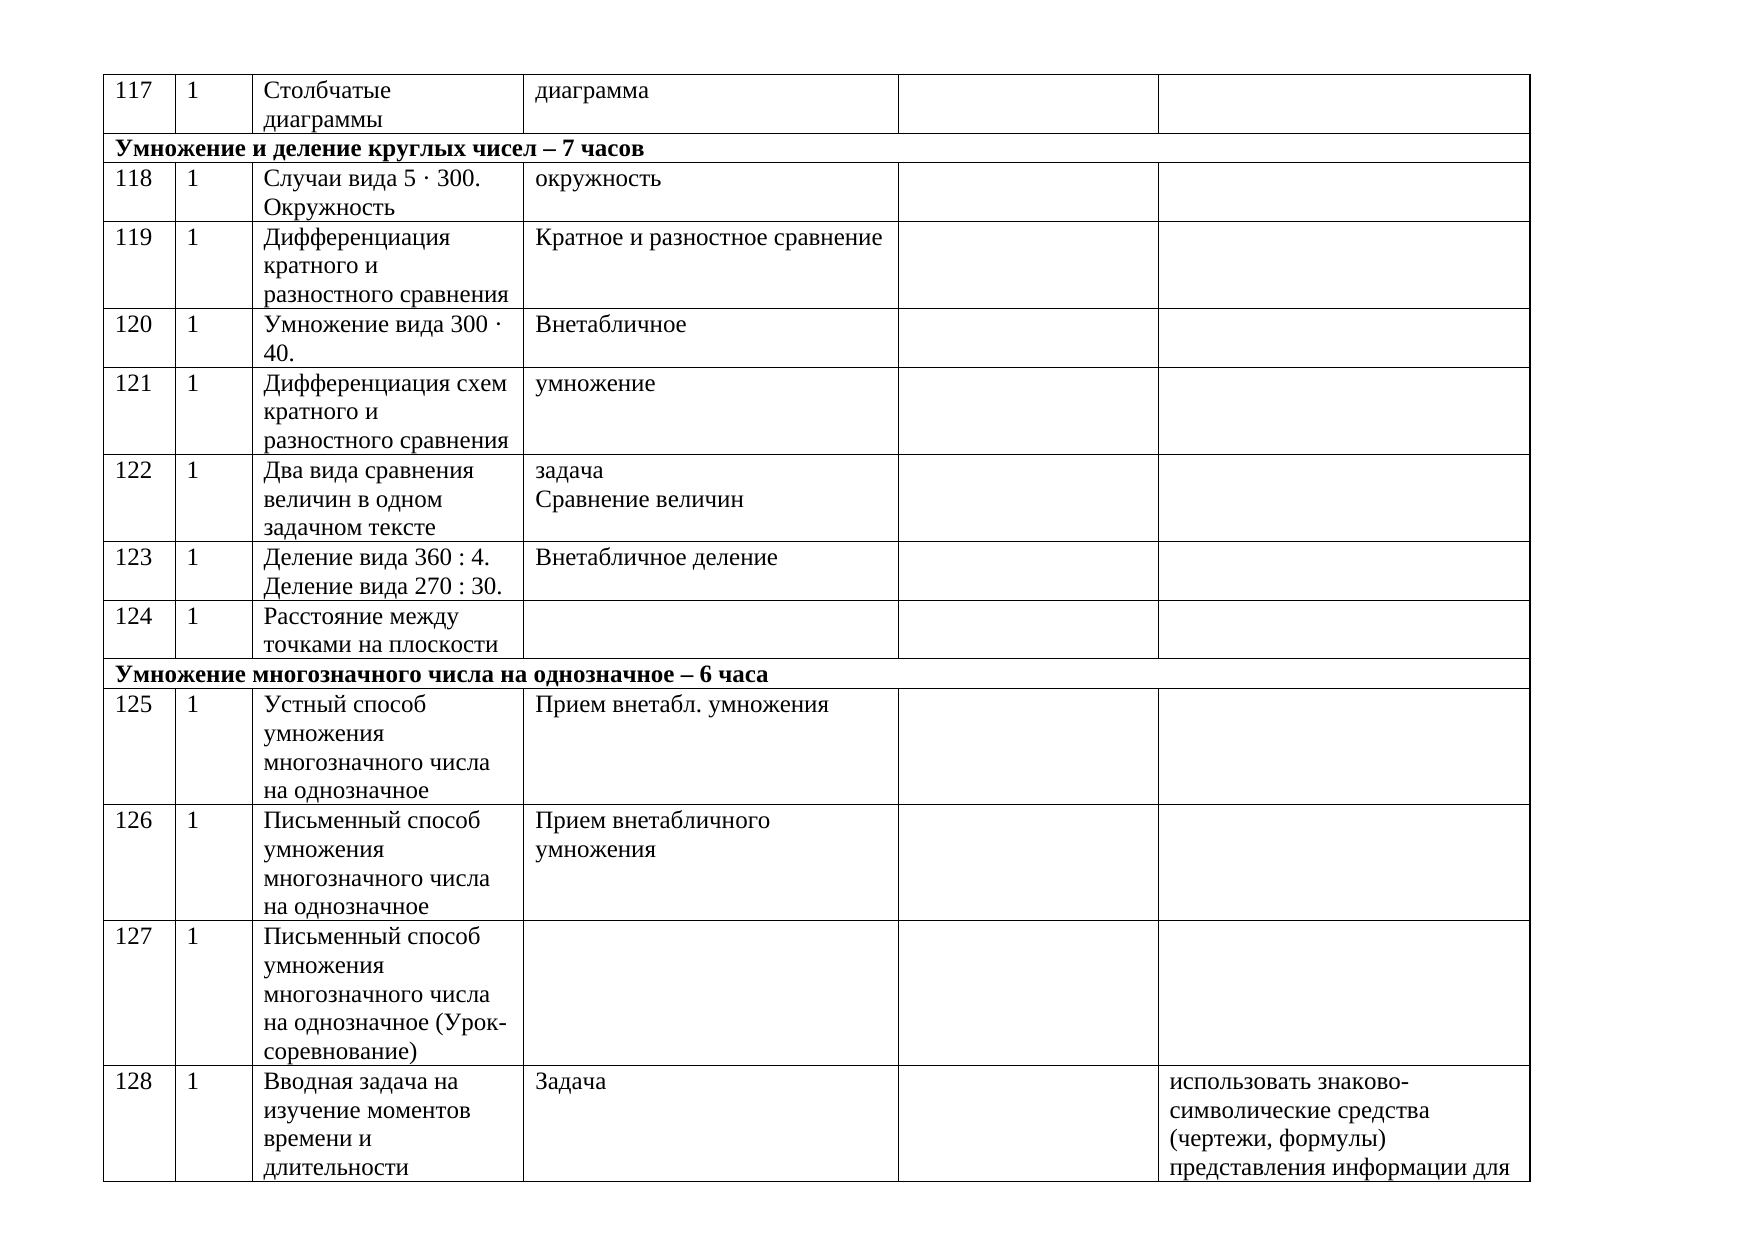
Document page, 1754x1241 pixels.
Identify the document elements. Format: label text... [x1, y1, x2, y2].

table_cell [1159, 601, 1529, 658]
table_cell 125 [104, 689, 175, 804]
table_cell [1159, 309, 1529, 367]
table_cell 118 [104, 163, 175, 221]
table_cell [1159, 368, 1529, 454]
table_cell 1 [176, 1066, 252, 1181]
table_cell диаграмма [524, 75, 898, 132]
table_cell 117 [104, 75, 175, 132]
table_cell Внетабличное деление [524, 542, 898, 600]
table_cell 1 [176, 542, 252, 600]
table_cell 1 [176, 805, 252, 920]
table_cell [899, 309, 1158, 367]
table_cell Случаи вида 5 · 300. Окружность [253, 163, 523, 221]
table_cell Умножение и деление круглых чисел – 7 часов [104, 134, 1529, 162]
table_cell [1159, 1066, 1529, 1181]
table_cell 1 [176, 455, 252, 541]
table_cell 1 [176, 601, 252, 658]
table_cell Прием внетабличного умножения [524, 805, 898, 920]
table_cell 122 [104, 455, 175, 541]
table_cell [524, 601, 898, 658]
table_cell [1159, 921, 1529, 1065]
table_cell Столбчатые диаграммы [253, 75, 523, 132]
table_cell 128 [104, 1066, 175, 1181]
table_cell [1159, 222, 1529, 308]
table_cell Задача [524, 1066, 898, 1181]
table_cell [899, 368, 1158, 454]
table_cell 121 [104, 368, 175, 454]
table_cell задача Сравнение величин [524, 455, 898, 541]
table_cell [1159, 805, 1529, 920]
table_cell 1 [176, 163, 252, 221]
table_cell 126 [104, 805, 175, 920]
table_cell [1159, 689, 1529, 804]
table_cell Дифференциация схем кратного и разностного сравнения [253, 368, 523, 454]
table_cell умножение [524, 368, 898, 454]
table_cell Письменный способ умножения многозначного числа на однозначное [253, 805, 523, 920]
table_cell [1159, 455, 1529, 541]
table_cell 1 [176, 309, 252, 367]
table_cell [899, 921, 1158, 1065]
table_cell Умножение многозначного числа на однозначное – 6 часа [104, 659, 1529, 688]
table_cell Письменный способ умножения многозначного числа на однозначное (Урок-соревнование) [253, 921, 523, 1065]
table_cell [524, 921, 898, 1065]
table_cell 1 [176, 689, 252, 804]
table_cell 1 [176, 368, 252, 454]
table_cell окружность [524, 163, 898, 221]
table_cell 1 [176, 75, 252, 132]
table_cell Деление вида 360 : 4. Деление вида 270 : 30. [253, 542, 523, 600]
table_cell [899, 542, 1158, 600]
table_cell [1159, 542, 1529, 600]
table_cell [899, 1066, 1158, 1181]
table_cell 1 [176, 921, 252, 1065]
table_cell Кратное и разностное сравнение [524, 222, 898, 308]
table_cell [1159, 163, 1529, 221]
table_cell Дифференциация кратного и разностного сравнения [253, 222, 523, 308]
table_cell 124 [104, 601, 175, 658]
table_cell [899, 455, 1158, 541]
table_cell [899, 75, 1158, 132]
table_cell [899, 689, 1158, 804]
table_cell Умножение вида 300 · 40. [253, 309, 523, 367]
table_cell Внетабличное [524, 309, 898, 367]
table_cell [899, 805, 1158, 920]
table_cell 123 [104, 542, 175, 600]
table_cell Два вида сравнения величин в одном задачном тексте [253, 455, 523, 541]
table_cell Расстояние между точками на плоскости [253, 601, 523, 658]
table_cell 127 [104, 921, 175, 1065]
table_cell Устный способ умножения многозначного числа на однозначное [253, 689, 523, 804]
table_cell 1 [176, 222, 252, 308]
table_cell Вводная задача на изучение моментов времени и длительности [253, 1066, 523, 1181]
table_cell [899, 222, 1158, 308]
table_cell 120 [104, 309, 175, 367]
table_cell [899, 163, 1158, 221]
table_cell [899, 601, 1158, 658]
table_cell 119 [104, 222, 175, 308]
table_cell Прием внетабл. умножения [524, 689, 898, 804]
